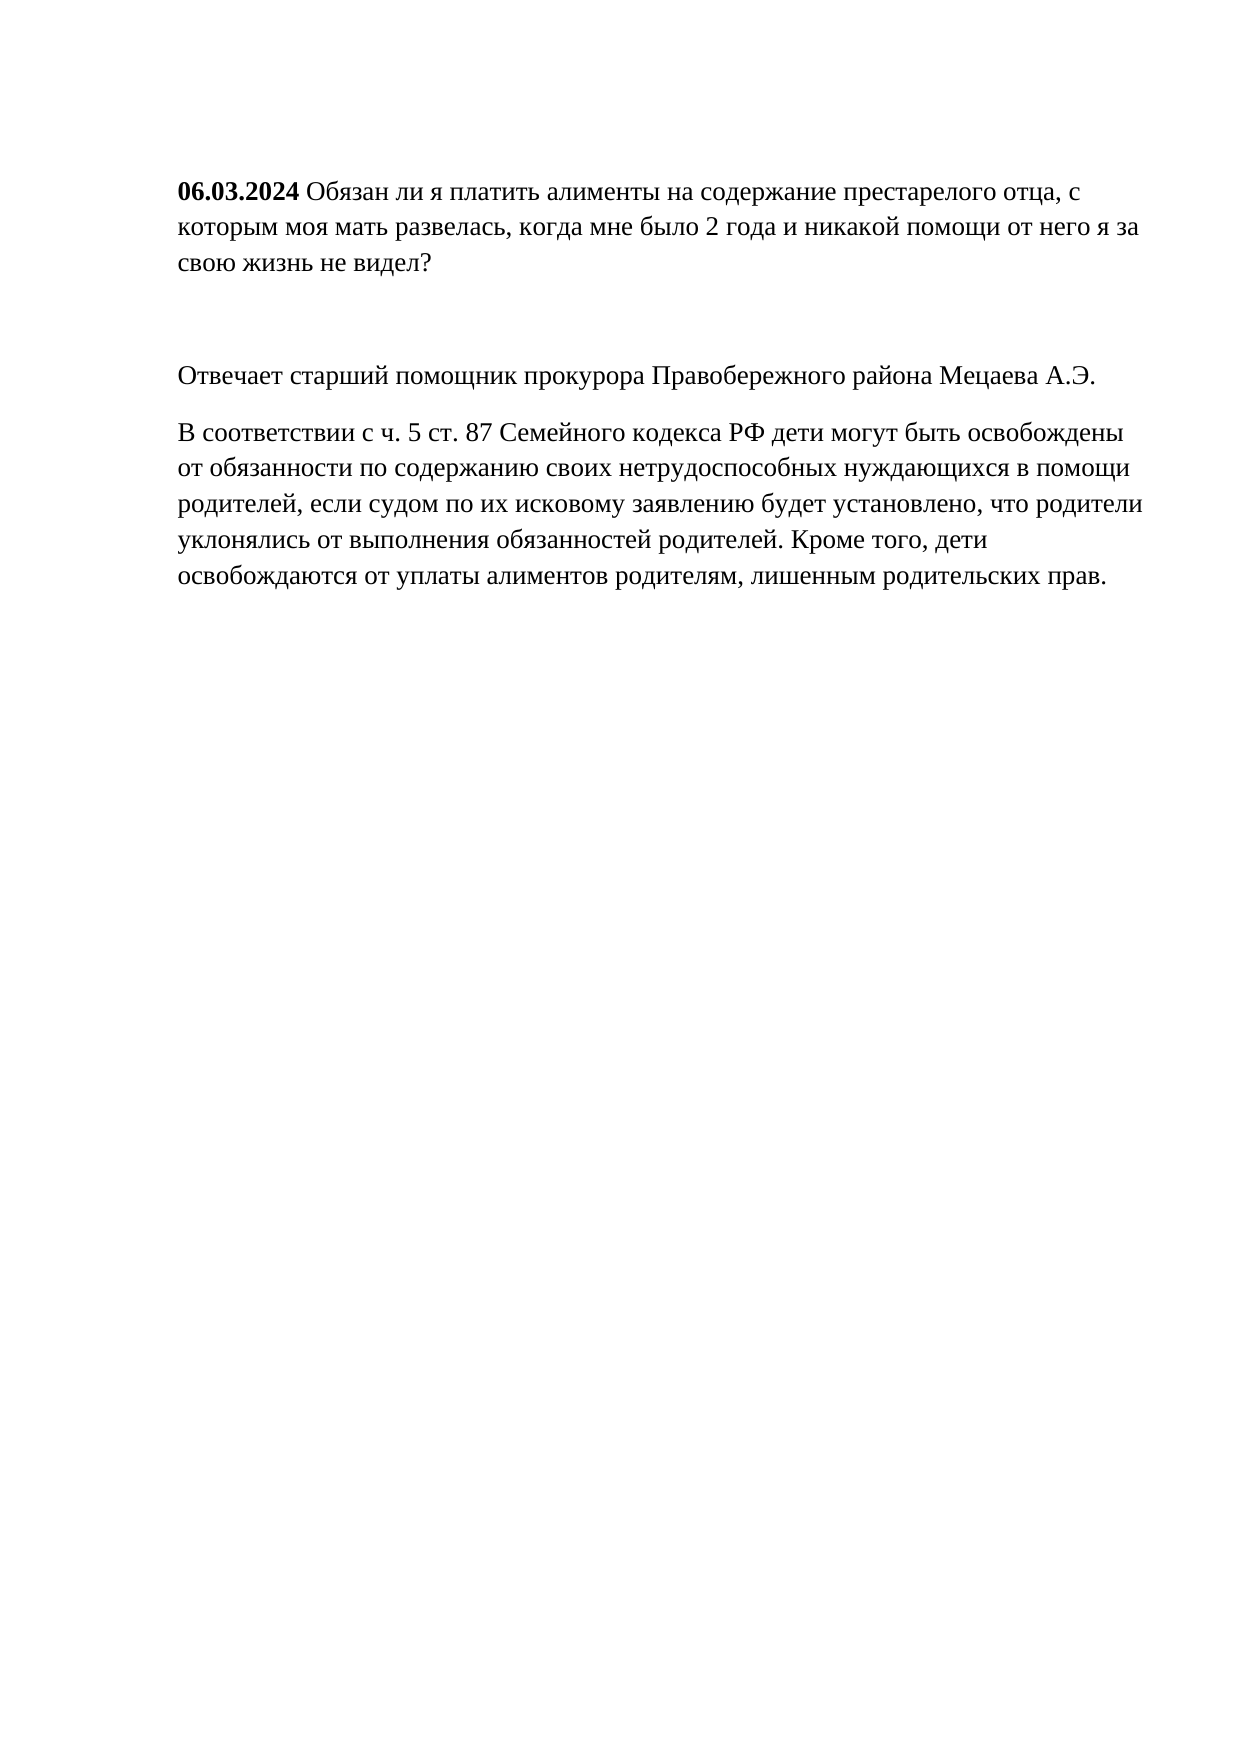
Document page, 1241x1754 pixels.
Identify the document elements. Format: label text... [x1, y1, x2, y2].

text Отвечает старший помощник прокурора Правобережного района Мецаева А.Э. [177, 359, 1152, 390]
text В соответствии с ч. 5 ст. 87 Семейного кодекса РФ дети могут быть освобождены от обязанности по содержанию своих нетрудоспособных нуждающихся в помощи родителей, если судом по их исковому заявлению будет установлено, что родители уклонялись от выполнения обязанностей родителей. Кроме того, дети освобождаются от уплаты алиментов родителям, лишенным родительских прав. [177, 416, 1152, 590]
text 06.03.2024 Обязан ли я платить алименты на содержание престарелого отца, с которым моя мать развелась, когда мне было 2 года и никакой помощи от него я за свою жизнь не видел? [177, 175, 1152, 277]
